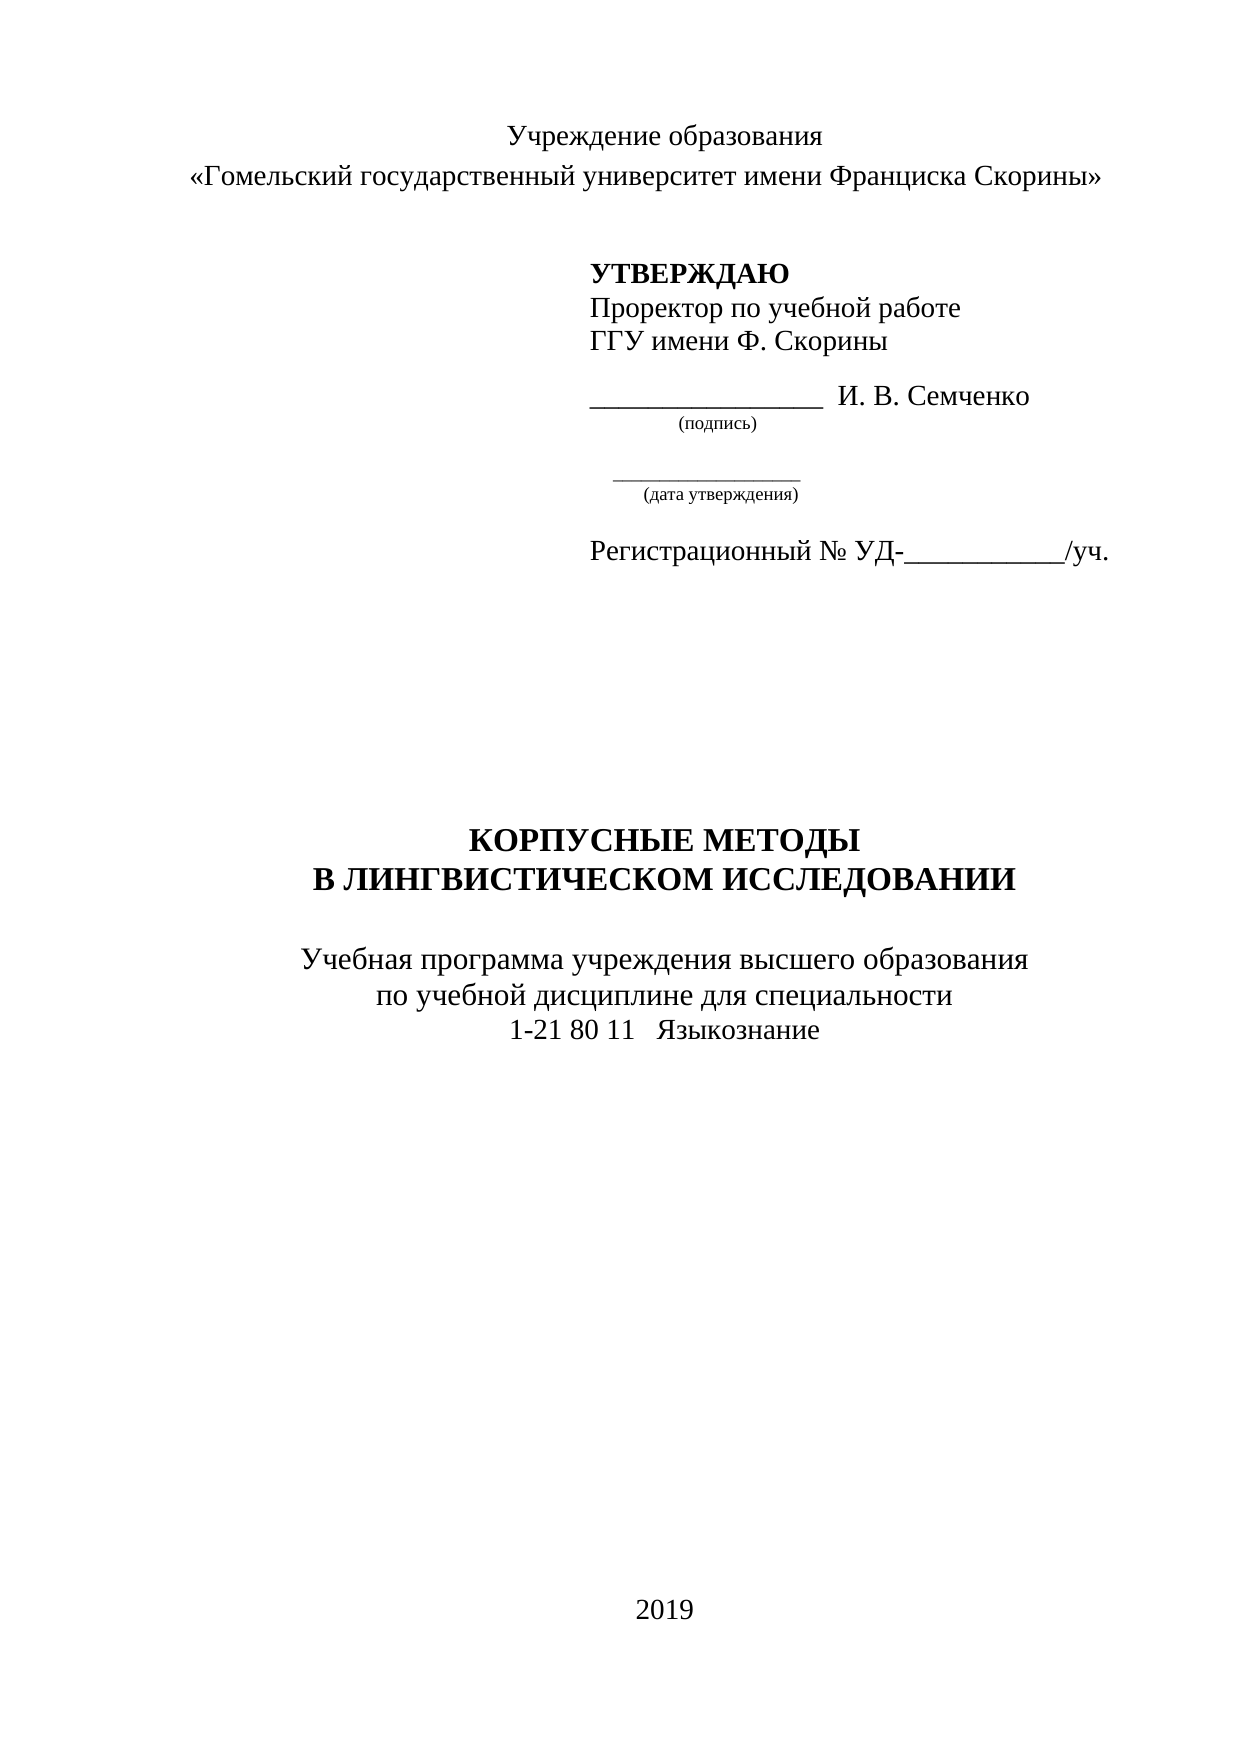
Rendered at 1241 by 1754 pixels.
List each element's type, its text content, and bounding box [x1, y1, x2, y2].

text ________________ И. В. Семченко [589, 378, 1152, 412]
text Учреждение образования [177, 118, 1152, 152]
text по учебной дисциплине для специальности [177, 976, 1152, 1012]
text «Гомельский государственный университет имени Франциска Скорины» [140, 158, 1152, 192]
text ГГУ имени Ф. Скорины [589, 323, 1152, 357]
text Регистрационный № УД-___________/уч. [589, 533, 1152, 566]
text 1-21 80 11 Языкознание [177, 1012, 1152, 1046]
text УТВЕРЖДАЮ [589, 256, 1152, 290]
text 2019 [177, 1592, 1152, 1625]
text КОРПУСНЫЕ МЕТОДЫ [177, 820, 1152, 859]
text Учебная программа учреждения высшего образования [177, 940, 1152, 976]
text Проректор по учебной работе [589, 290, 1152, 323]
text ____________________ [589, 462, 1152, 483]
text В ЛИНГВИСТИЧЕСКОМ ИССЛЕДОВАНИИ [177, 859, 1152, 897]
text (дата утверждения) [589, 483, 1152, 505]
text (подпись) [589, 412, 1152, 433]
